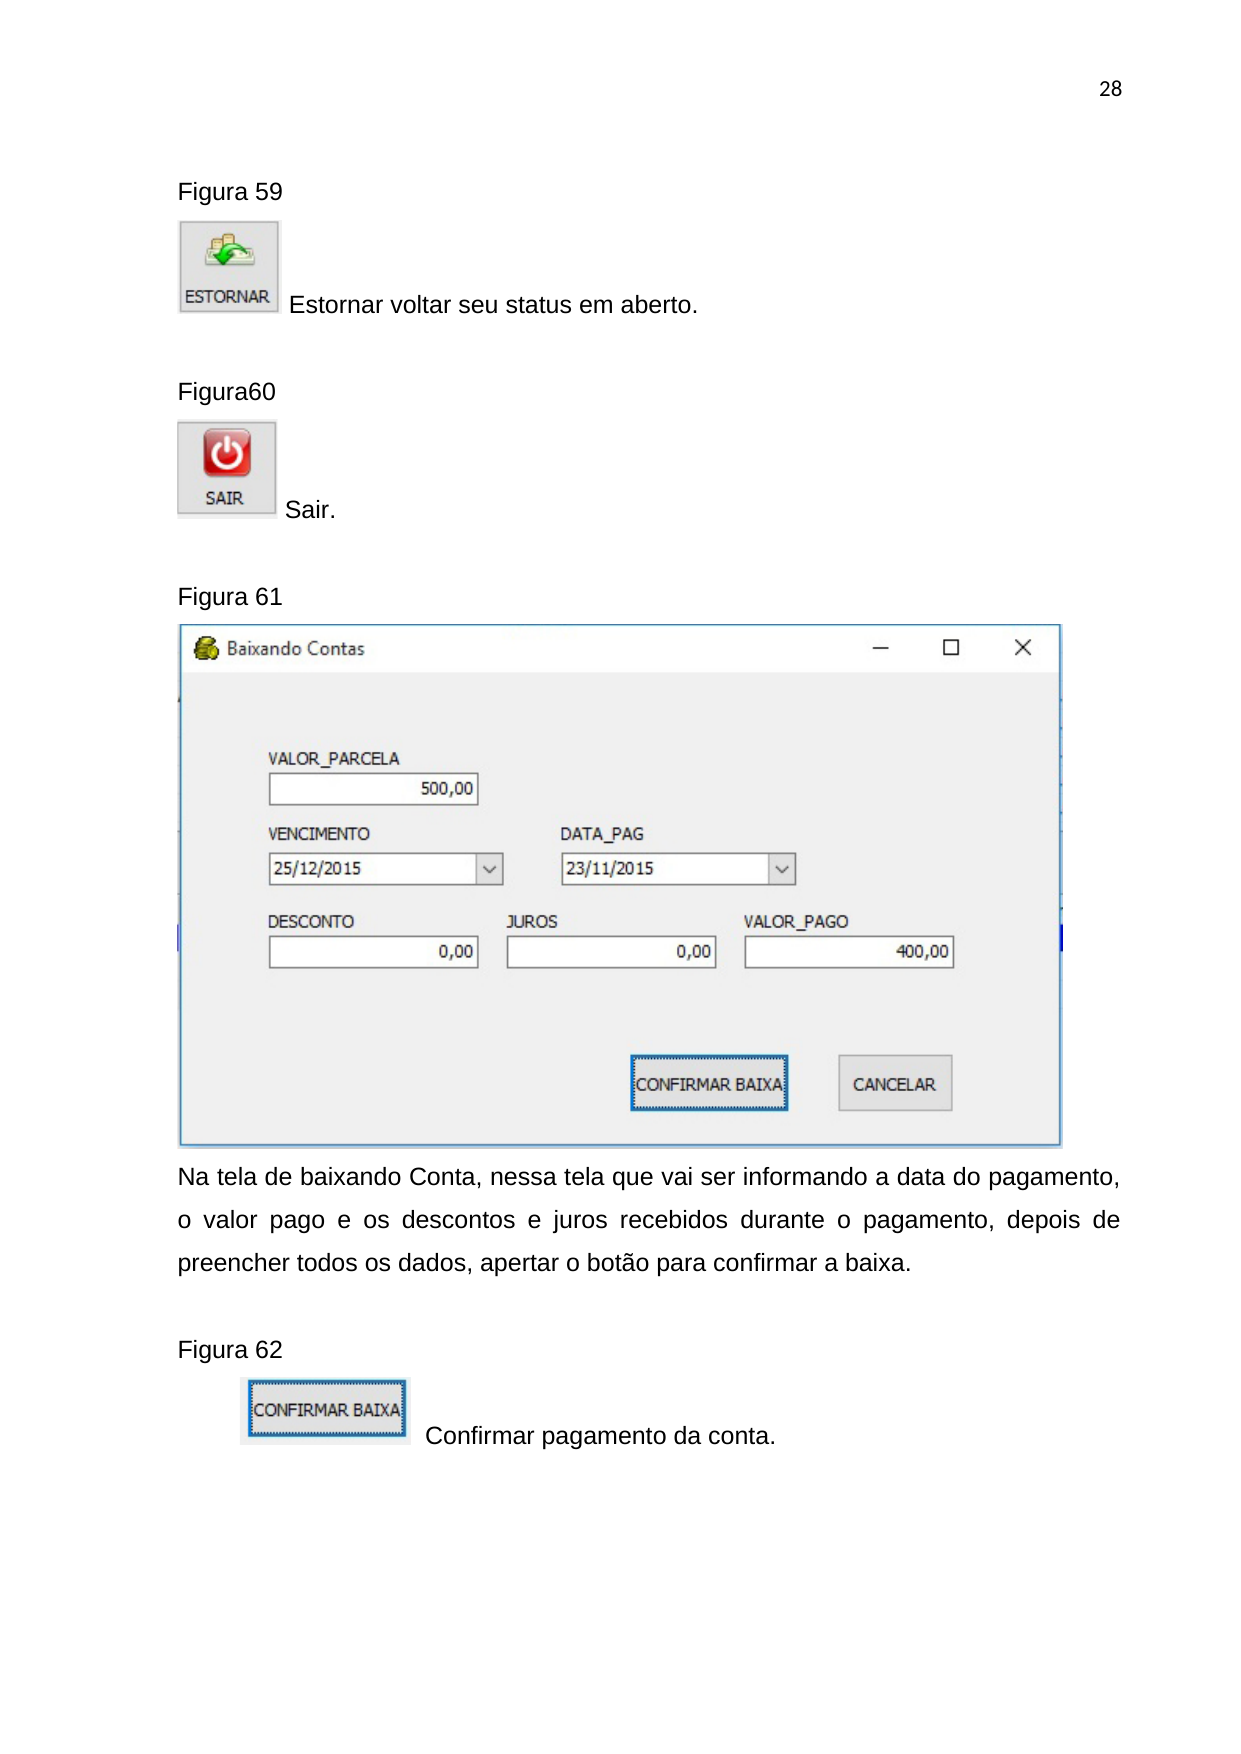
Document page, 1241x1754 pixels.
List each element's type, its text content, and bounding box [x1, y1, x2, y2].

text Estornar voltar seu status em aberto. [177, 220, 1122, 319]
text Na tela de baixando Conta, nessa tela que vai ser informando a data do pagamento, o valor pago e os descontos e juros recebidos durante o pagamento, depois de preencher todos os dados, apertar o botão para confirmar a baixa. [177, 1162, 1122, 1277]
picture [239, 1377, 411, 1445]
text Sair. [177, 420, 1122, 524]
picture [177, 624, 1063, 1149]
text Figura 62 [177, 1335, 1122, 1363]
picture [177, 220, 282, 314]
text Figura60 [177, 377, 1122, 405]
text Figura 61 [177, 582, 1122, 610]
picture [177, 419, 278, 519]
text Confirmar pagamento da conta. [177, 1378, 1122, 1449]
text Figura 59 [177, 177, 1122, 206]
